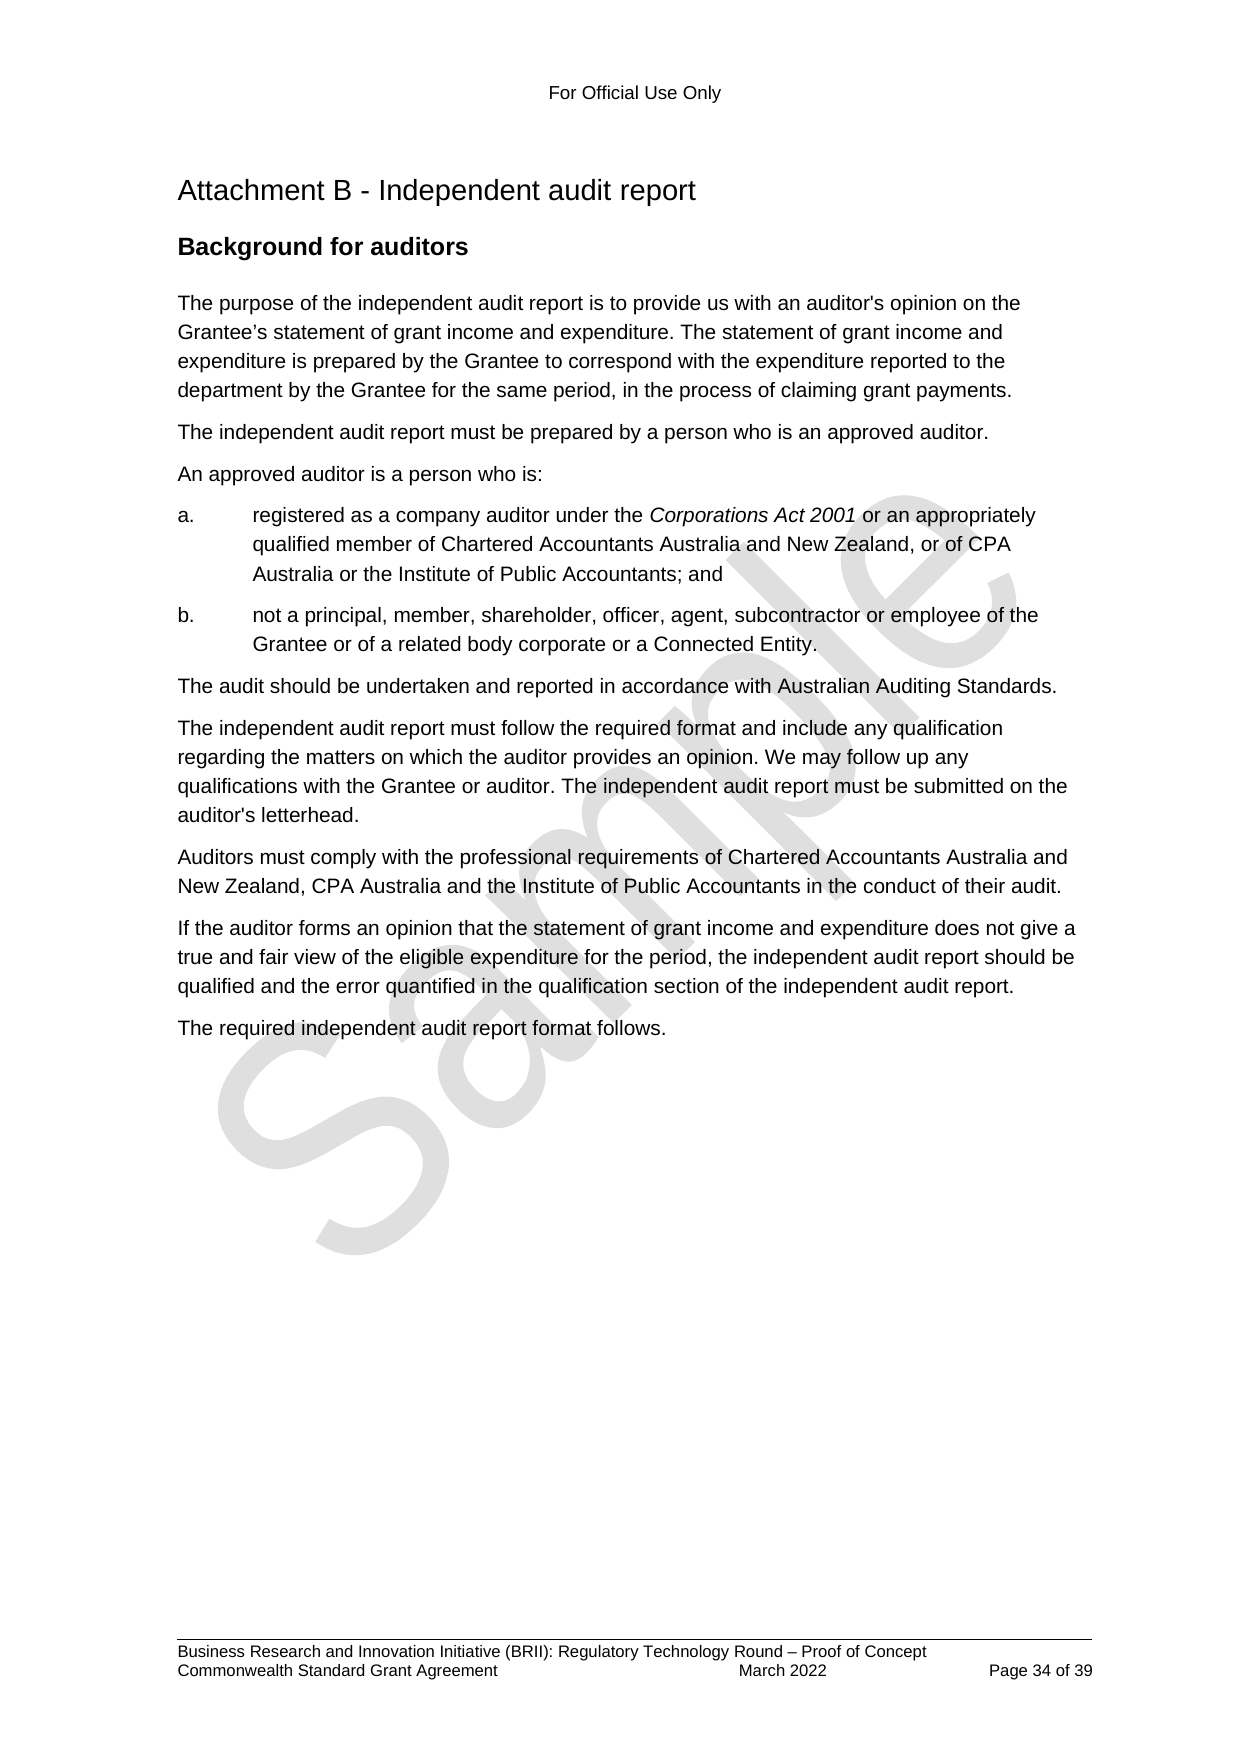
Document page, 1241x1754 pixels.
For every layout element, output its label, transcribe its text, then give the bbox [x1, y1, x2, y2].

text An approved auditor is a person who is: [177, 456, 1092, 485]
text The independent audit report must follow the required format and include any qualification regarding the matters on which the auditor provides an opinion. We may follow up any qualifications with the Grantee or auditor. The independent audit report must be submitted on the auditor's letterhead. [177, 710, 1092, 827]
list registered as a company auditor under the Corporations Act 2001 or an appropriately qualified member of Chartered Accountants Australia and New Zealand, or of CPA Australia or the Institute of Public Accountants; and [177, 498, 1092, 585]
text The required independent audit report format follows. [177, 1010, 1092, 1039]
text If the auditor forms an opinion that the statement of grant income and expenditure does not give a true and fair view of the eligible expenditure for the period, the independent audit report should be qualified and the error quantified in the qualification section of the independent audit report. [177, 910, 1092, 998]
list not a principal, member, shareholder, officer, agent, subcontractor or employee of the Grantee or of a related body corporate or a Connected Entity. [177, 598, 1092, 656]
subtitle Background for auditors [177, 231, 1092, 260]
subtitle Attachment B - Independent audit report [177, 173, 1092, 206]
text The audit should be undertaken and reported in accordance with Australian Auditing Standards. [177, 669, 1092, 698]
text The independent audit report must be prepared by a person who is an approved auditor. [177, 414, 1092, 444]
text The purpose of the independent audit report is to provide us with an auditor's opinion on the Grantee’s statement of grant income and expenditure. The statement of grant income and expenditure is prepared by the Grantee to correspond with the expenditure reported to the department by the Grantee for the same period, in the process of claiming grant payments. [177, 285, 1092, 402]
text Auditors must comply with the professional requirements of Chartered Accountants Australia and New Zealand, CPA Australia and the Institute of Public Accountants in the conduct of their audit. [177, 839, 1092, 898]
